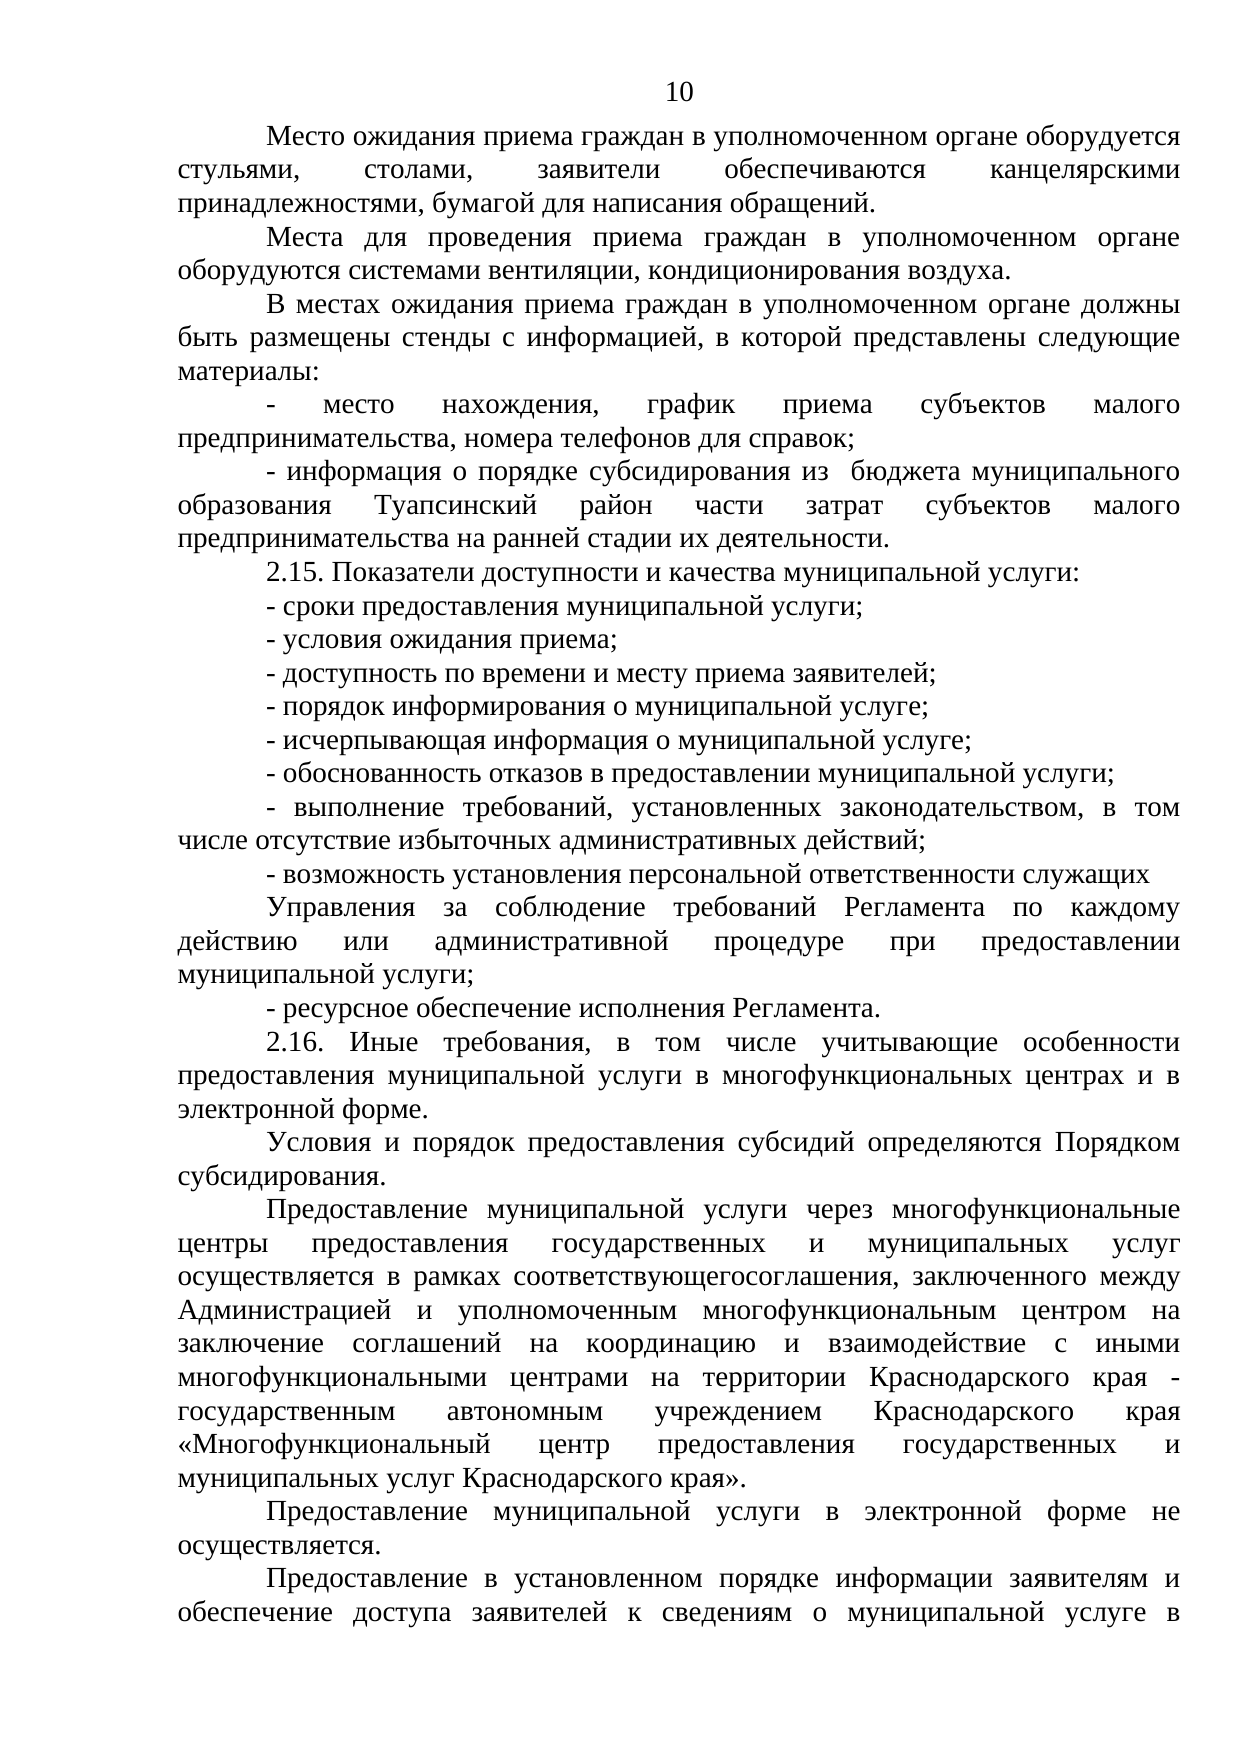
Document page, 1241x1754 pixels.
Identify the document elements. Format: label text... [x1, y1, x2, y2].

text - информация о порядке субсидирования из бюджета муниципального образования Туапсинский район части затрат субъектов малого предпринимательства на ранней стадии их деятельности. [177, 453, 1181, 554]
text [177, 1560, 1181, 1627]
text Места для проведения приема граждан в уполномоченном органе оборудуются системами вентиляции, кондиционирования воздуха. [177, 219, 1181, 286]
text - выполнение требований, установленных законодательством, в том числе отсутствие избыточных административных действий; [177, 789, 1181, 856]
text В местах ожидания приема граждан в уполномоченном органе должны быть размещены стенды с информацией, в которой представлены следующие материалы: [177, 286, 1181, 386]
text Предоставление муниципальной услуги в электронной форме не осуществляется. [177, 1493, 1181, 1560]
text - ресурсное обеспечение исполнения Регламента. [177, 990, 1181, 1024]
text - сроки предоставления муниципальной услуги; [177, 588, 1181, 621]
text 2.15. Показатели доступности и качества муниципальной услуги: [177, 554, 1181, 588]
text - условия ожидания приема; [177, 621, 1181, 655]
text Предоставление муниципальной услуги через многофункциональные центры предоставления государственных и муниципальных услуг осуществляется в рамках соответствующегосоглашения, заключенного между Администрацией и уполномоченным многофункциональным центром на заключение соглашений на координацию и взаимодействие с иными многофункциональными центрами на территории Краснодарского края - государственным автономным учреждением Краснодарского края «Многофункциональный центр предоставления государственных и муниципальных услуг Краснодарского края». [177, 1191, 1181, 1493]
text - место нахождения, график приема субъектов малого предпринимательства, номера телефонов для справок; [177, 386, 1181, 453]
text Место ожидания приема граждан в уполномоченном органе оборудуется стульями, столами, заявители обеспечиваются канцелярскими принадлежностями, бумагой для написания обращений. [177, 118, 1181, 219]
text 2.16. Иные требования, в том числе учитывающие особенности предоставления муниципальной услуги в многофункциональных центрах и в электронной форме. [177, 1024, 1181, 1124]
text Условия и порядок предоставления субсидий определяются Порядком субсидирования. [177, 1124, 1181, 1191]
text - обоснованность отказов в предоставлении муниципальной услуги; [177, 755, 1181, 789]
text - порядок информирования о муниципальной услуге; [177, 688, 1181, 722]
text - возможность установления персональной ответственности служащих [177, 856, 1181, 889]
text Управления за соблюдение требований Регламента по каждому действию или административной процедуре при предоставлении муниципальной услуги; [177, 889, 1181, 990]
text - доступность по времени и месту приема заявителей; [177, 655, 1181, 688]
text - исчерпывающая информация о муниципальной услуге; [177, 722, 1181, 755]
